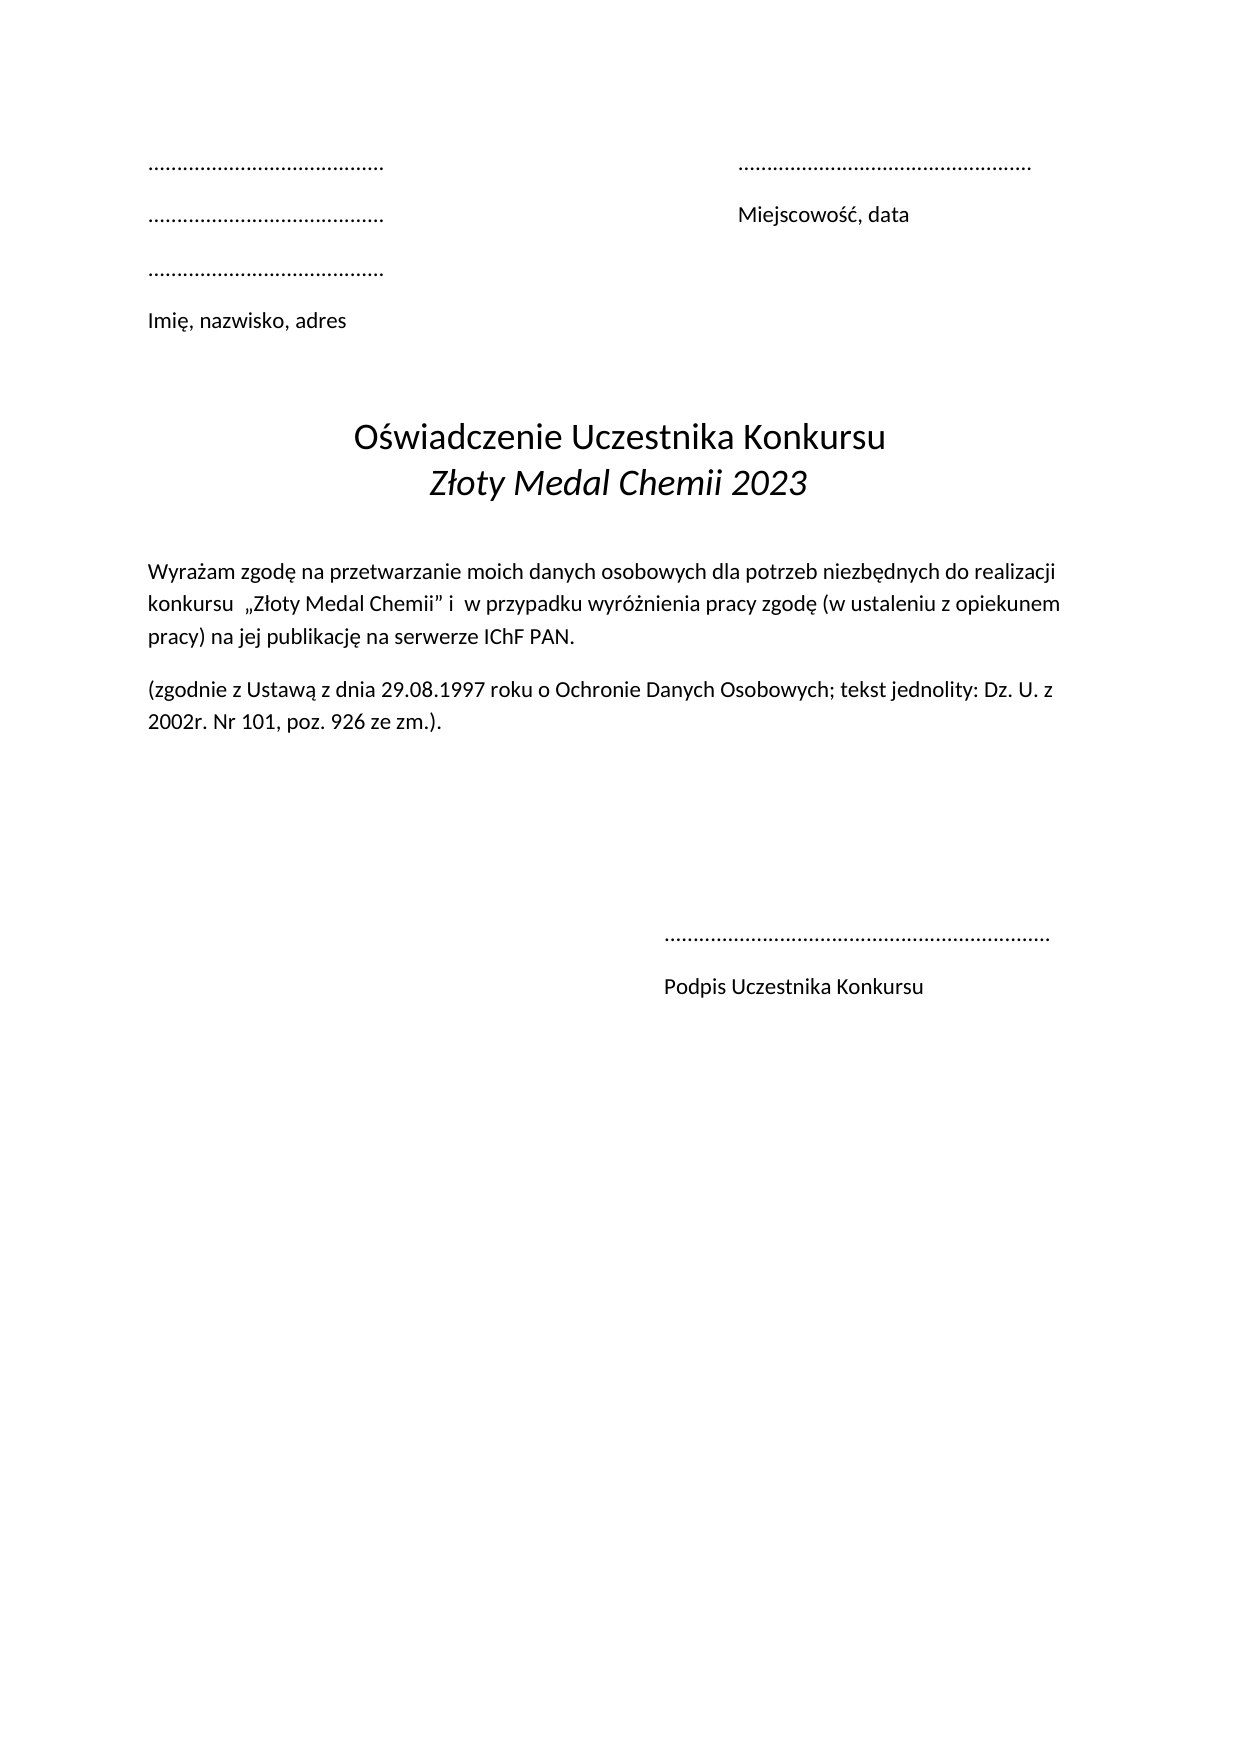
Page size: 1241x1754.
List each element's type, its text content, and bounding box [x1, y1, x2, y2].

text Imię, nazwisko, adres [148, 307, 1093, 335]
text Podpis Uczestnika Konkursu [148, 972, 1093, 1000]
text ......................................... ................................................... [148, 148, 1093, 176]
text Złoty Medal Chemii 2023 [148, 458, 1093, 504]
text Oświadczenie Uczestnika Konkursu [148, 413, 1093, 458]
text ......................................... Miejscowość, data [148, 201, 1093, 229]
text ................................................................... [148, 919, 1093, 947]
text ......................................... [148, 254, 1093, 282]
text Wyrażam zgodę na przetwarzanie moich danych osobowych dla potrzeb niezbędnych do realizacji konkursu „Złoty Medal Chemii” i w przypadku wyróżnienia pracy zgodę (w ustaleniu z opiekunem pracy) na jej publikację na serwerze IChF PAN. [148, 557, 1093, 650]
text (zgodnie z Ustawą z dnia 29.08.1997 roku o Ochronie Danych Osobowych; tekst jednolity: Dz. U. z 2002r. Nr 101, poz. 926 ze zm.). [148, 675, 1093, 735]
